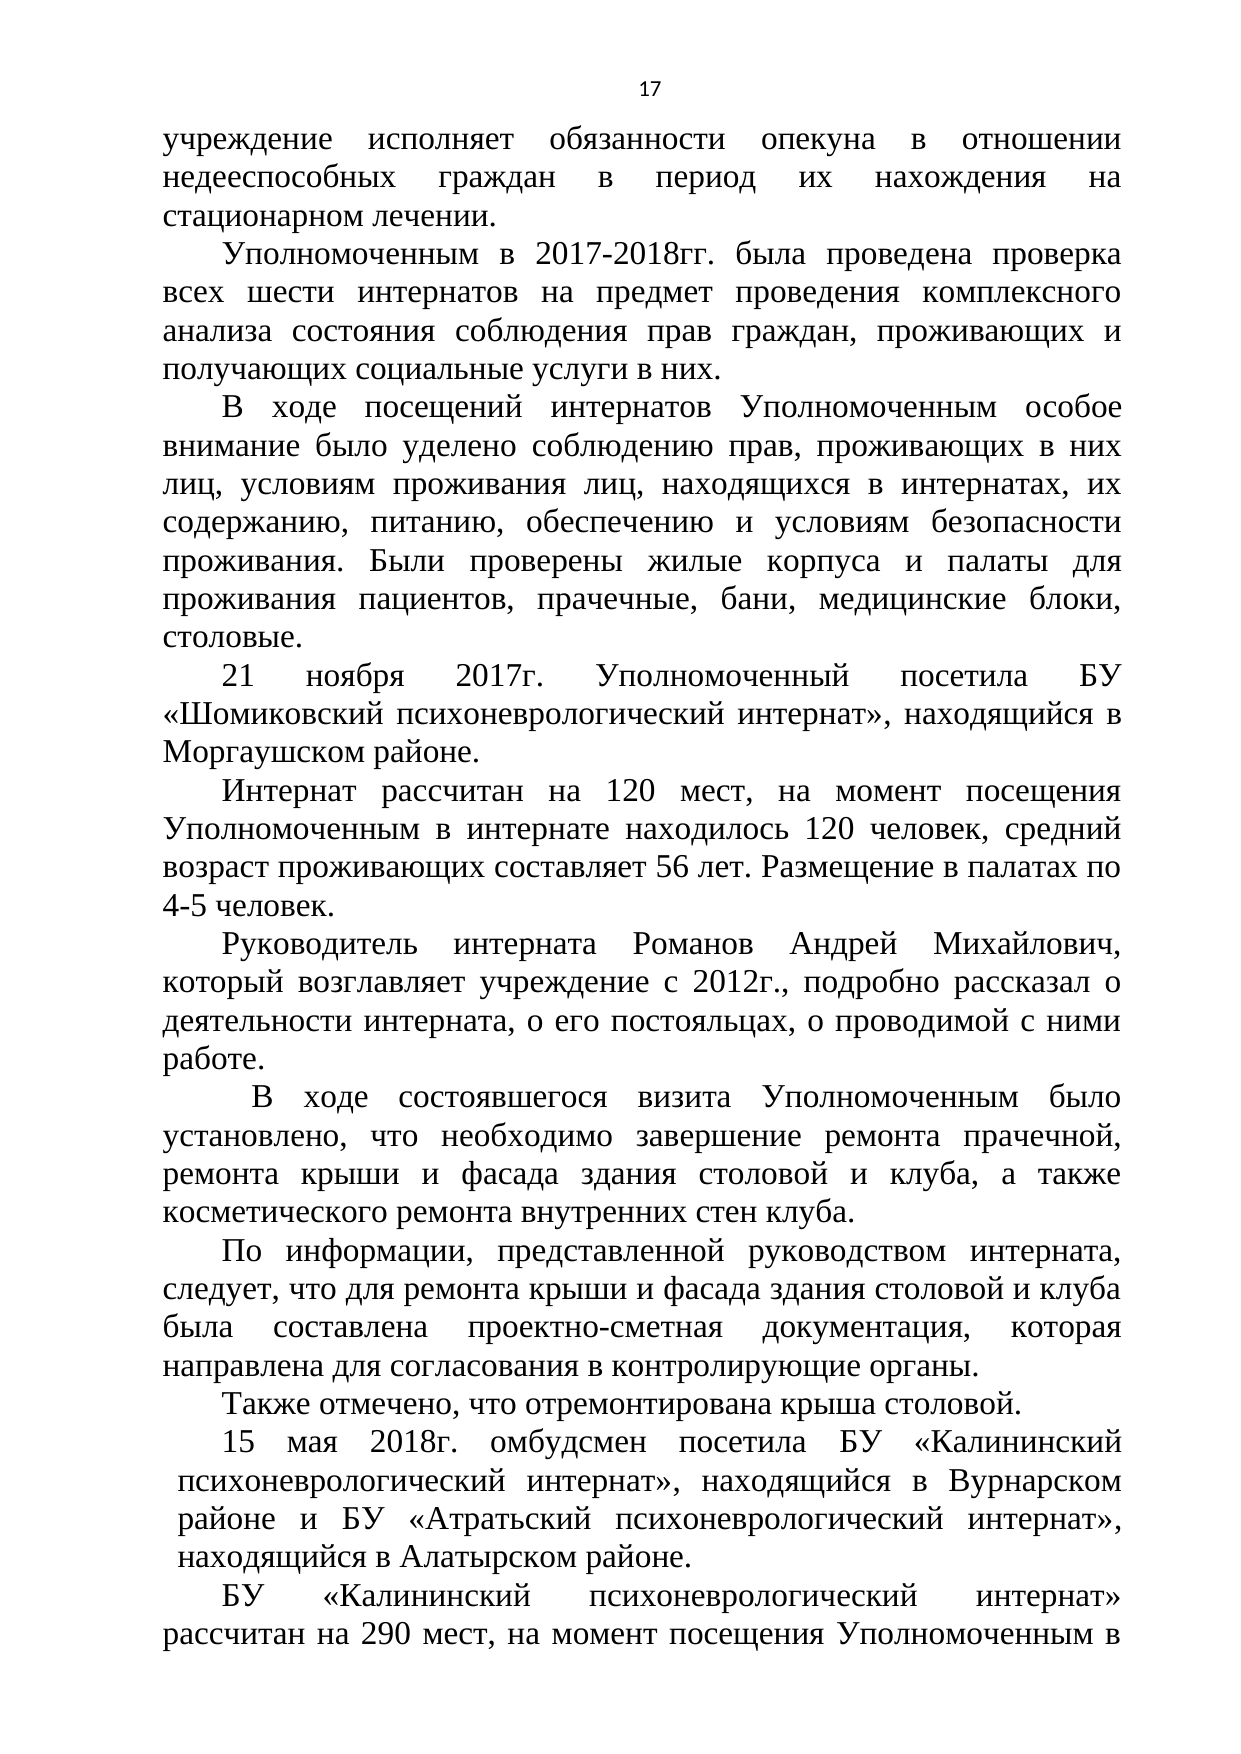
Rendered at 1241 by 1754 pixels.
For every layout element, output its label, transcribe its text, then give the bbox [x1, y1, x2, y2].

text Руководитель интерната Романов Андрей Михайлович, который возглавляет учреждение с 2012г., подробно рассказал о деятельности интерната, о его постояльцах, о проводимой с ними работе. [162, 923, 1122, 1077]
text В ходе состоявшегося визита Уполномоченным было установлено, что необходимо завершение ремонта прачечной, ремонта крыши и фасада здания столовой и клуба, а также косметического ремонта внутренних стен клуба. [162, 1077, 1122, 1230]
text Также отмечено, что отремонтирована крыша столовой. [162, 1383, 1122, 1422]
text Уполномоченным в 2017-2018гг. была проведена проверка всех шести интернатов на предмет проведения комплексного анализа состояния соблюдения прав граждан, проживающих и получающих социальные услуги в них. [162, 233, 1122, 387]
text 15 мая 2018г. омбудсмен посетила БУ «Калининский психоневрологический интернат», находящийся в Вурнарском районе и БУ «Атратьский психоневрологический интернат», находящийся в Алатырском районе. [177, 1422, 1122, 1575]
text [162, 118, 1122, 233]
text По информации, представленной руководством интерната, следует, что для ремонта крыши и фасада здания столовой и клуба была составлена проектно-сметная документация, которая направлена для согласования в контролирующие органы. [162, 1230, 1122, 1383]
text В ходе посещений интернатов Уполномоченным особое внимание было уделено соблюдению прав, проживающих в них лиц, условиям проживания лиц, находящихся в интернатах, их содержанию, питанию, обеспечению и условиям безопасности проживания. Были проверены жилые корпуса и палаты для проживания пациентов, прачечные, бани, медицинские блоки, столовые. [162, 387, 1122, 655]
text Интернат рассчитан на 120 мест, на момент посещения Уполномоченным в интернате находилось 120 человек, средний возраст проживающих составляет 56 лет. Размещение в палатах по 4-5 человек. [162, 770, 1122, 923]
text 21 ноября 2017г. Уполномоченный посетила БУ «Шомиковский психоневрологический интернат», находящийся в Моргаушском районе. [162, 655, 1122, 770]
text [162, 1575, 1122, 1652]
